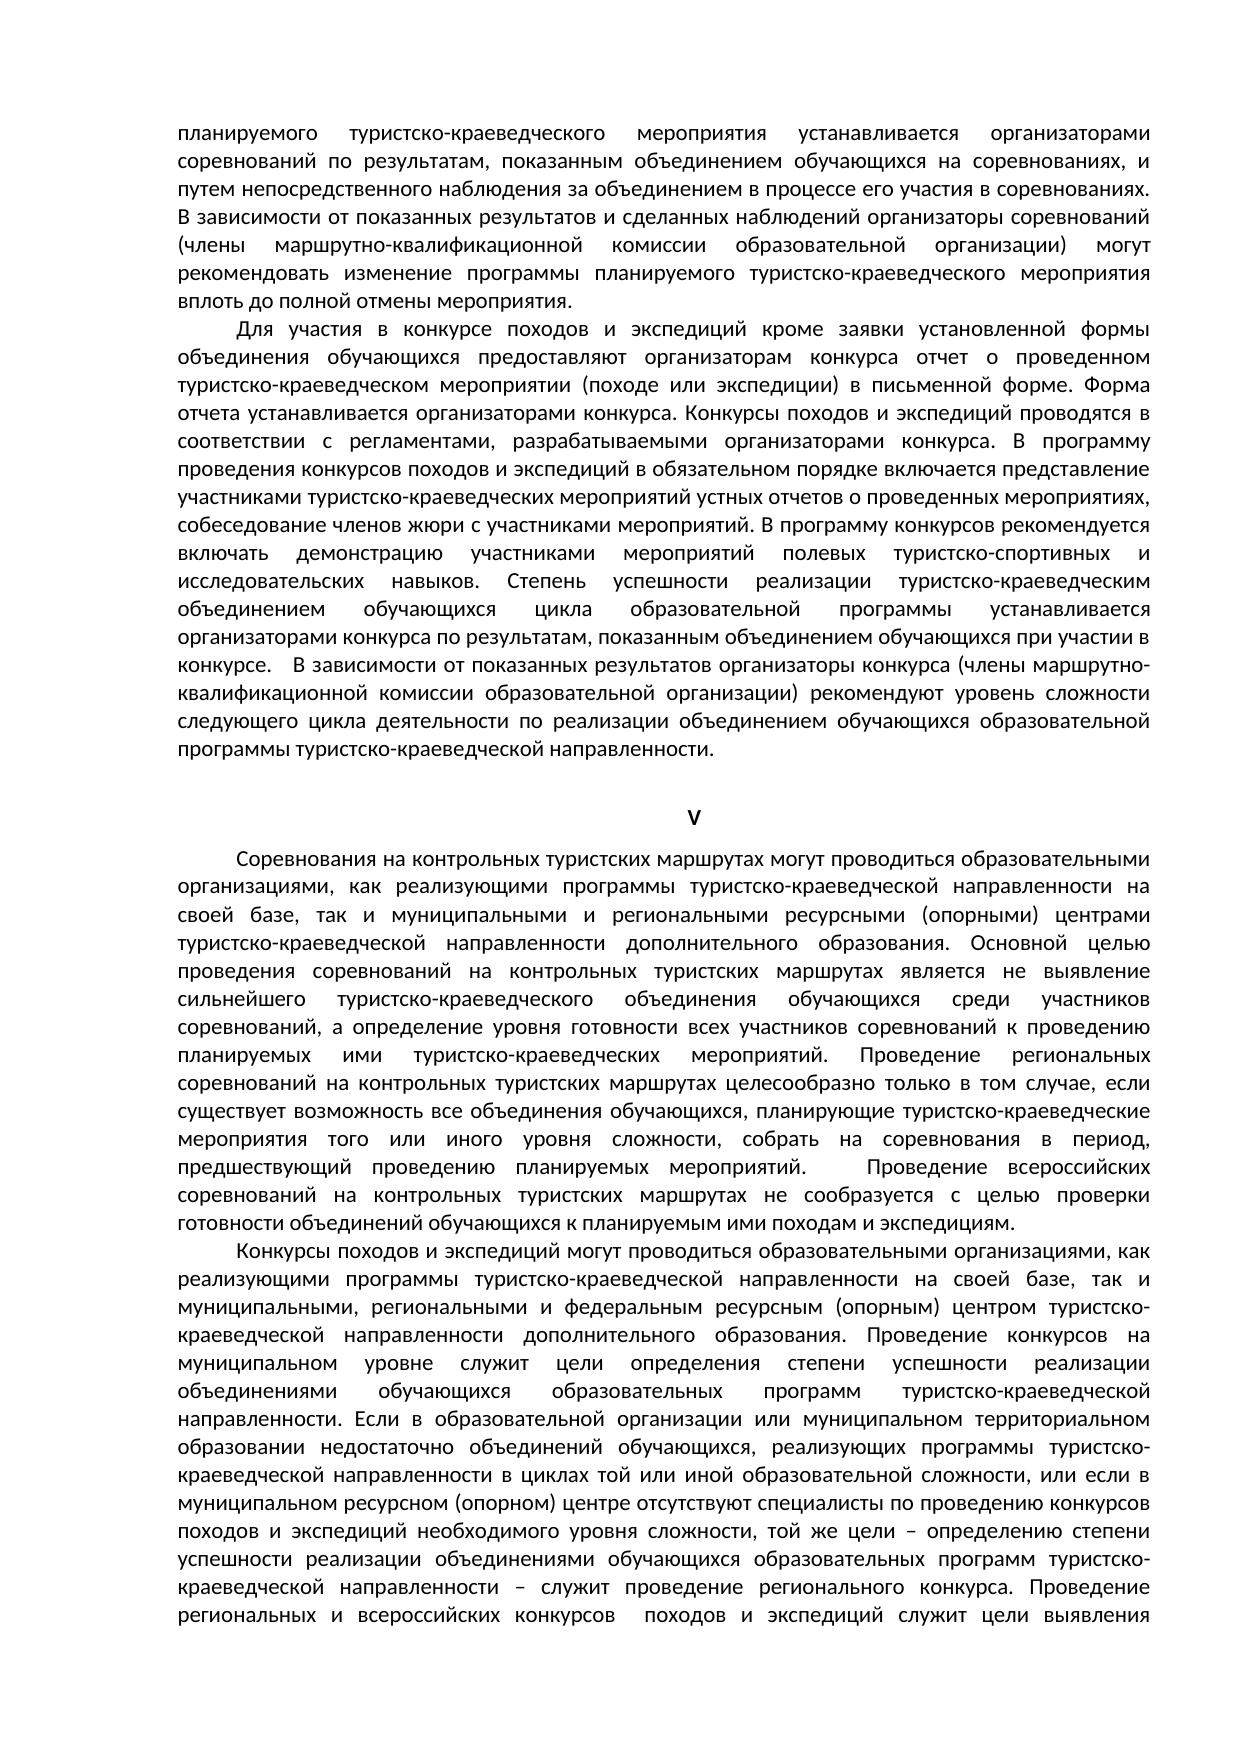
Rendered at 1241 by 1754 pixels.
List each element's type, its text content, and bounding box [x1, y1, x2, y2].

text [177, 118, 1152, 314]
text V [177, 803, 1152, 831]
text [177, 1236, 1152, 1628]
text Соревнования на контрольных туристских маршрутах могут проводиться образовательными организациями, как реализующими программы туристско-краеведческой направленности на своей базе, так и муниципальными и региональными ресурсными (опорными) центрами туристско-краеведческой направленности дополнительного образования. Основной целью проведения соревнований на контрольных туристских маршрутах является не выявление сильнейшего туристско-краеведческого объединения обучающихся среди участников соревнований, а определение уровня готовности всех участников соревнований к проведению планируемых ими туристско-краеведческих мероприятий. Проведение региональных соревнований на контрольных туристских маршрутах целесообразно только в том случае, если существует возможность все объединения обучающихся, планирующие туристско-краеведческие мероприятия того или иного уровня сложности, собрать на соревнования в период, предшествующий проведению планируемых мероприятий. Проведение всероссийских соревнований на контрольных туристских маршрутах не сообразуется с целью проверки готовности объединений обучающихся к планируемым ими походам и экспедициям. [177, 844, 1152, 1236]
text Для участия в конкурсе походов и экспедиций кроме заявки установленной формы объединения обучающихся предоставляют организаторам конкурса отчет о проведенном туристско-краеведческом мероприятии (походе или экспедиции) в письменной форме. Форма отчета устанавливается организаторами конкурса. Конкурсы походов и экспедиций проводятся в соответствии с регламентами, разрабатываемыми организаторами конкурса. В программу проведения конкурсов походов и экспедиций в обязательном порядке включается представление участниками туристско-краеведческих мероприятий устных отчетов о проведенных мероприятиях, собеседование членов жюри с участниками мероприятий. В программу конкурсов рекомендуется включать демонстрацию участниками мероприятий полевых туристско-спортивных и исследовательских навыков. Степень успешности реализации туристско-краеведческим объединением обучающихся цикла образовательной программы устанавливается организаторами конкурса по результатам, показанным объединением обучающихся при участии в конкурсе. В зависимости от показанных результатов организаторы конкурса (члены маршрутно-квалификационной комиссии образовательной организации) рекомендуют уровень сложности следующего цикла деятельности по реализации объединением обучающихся образовательной программы туристско-краеведческой направленности. [177, 314, 1152, 763]
